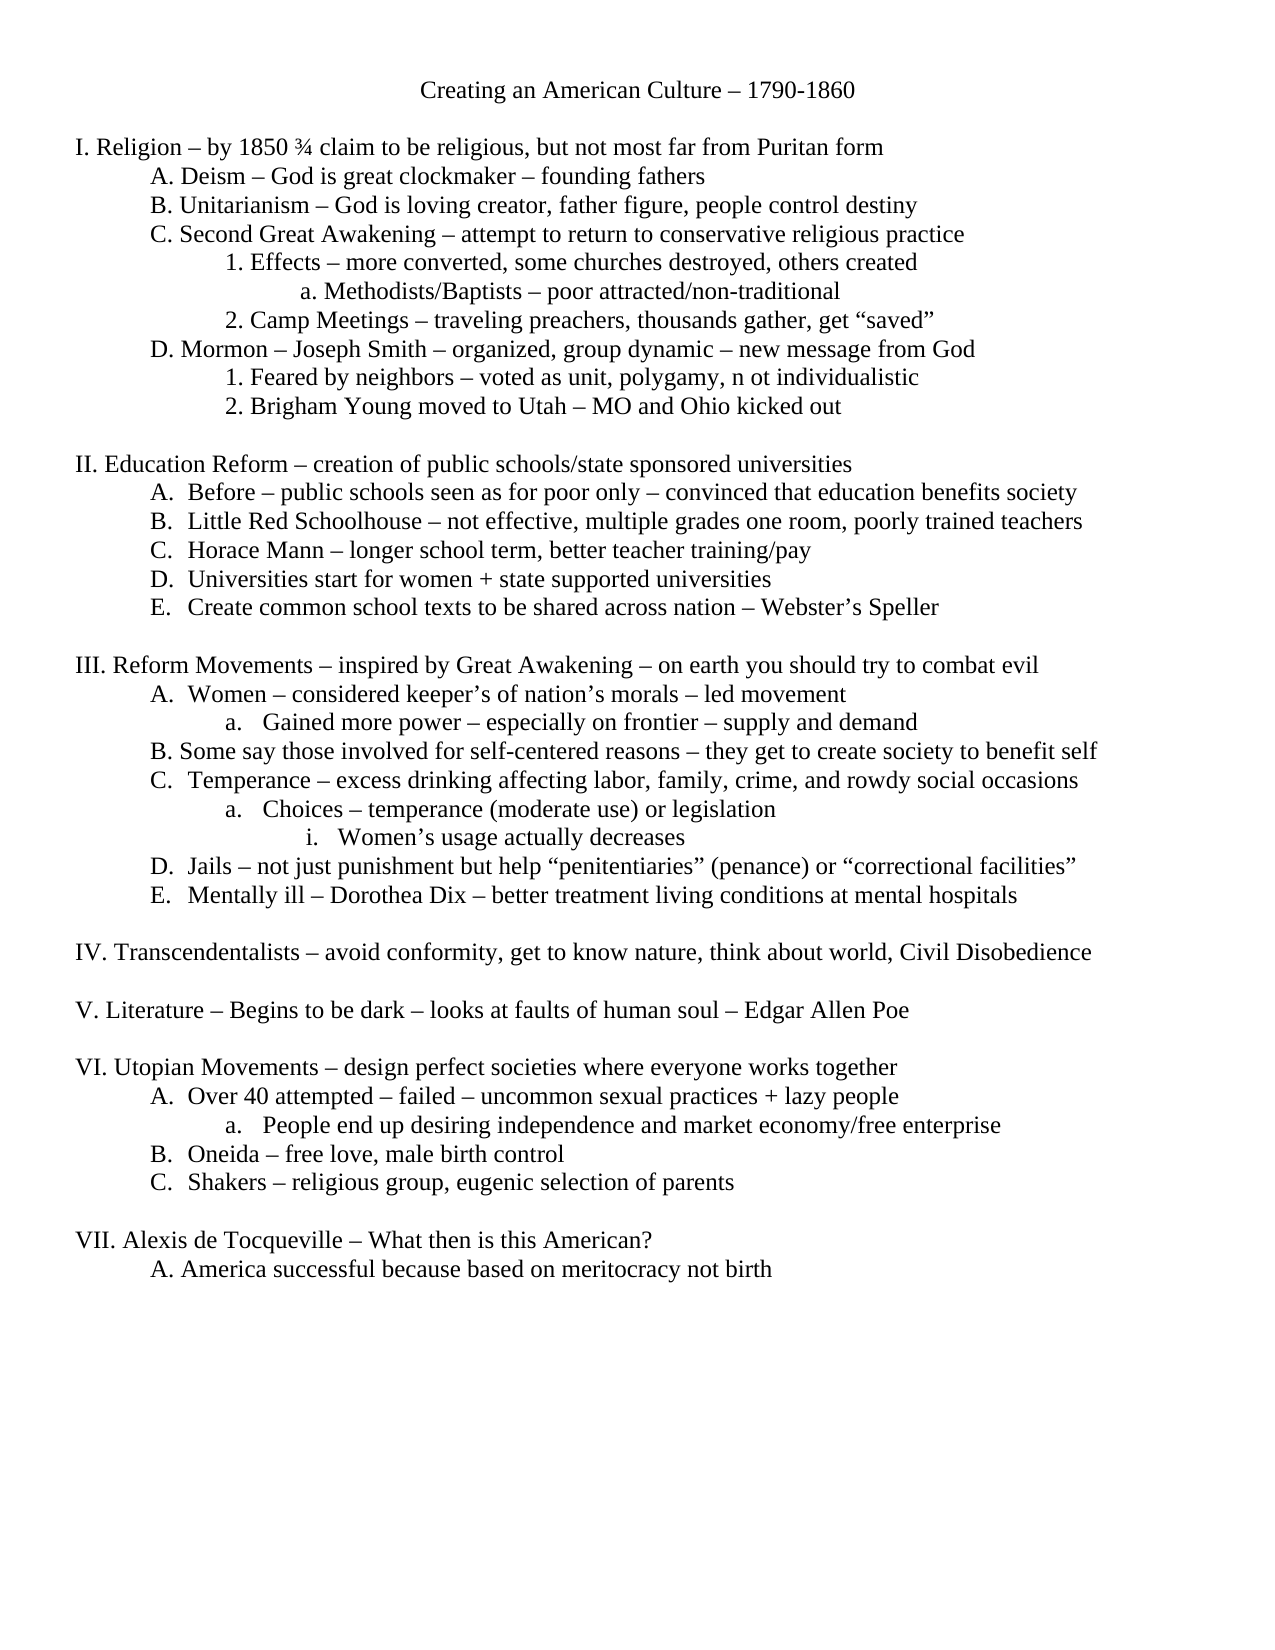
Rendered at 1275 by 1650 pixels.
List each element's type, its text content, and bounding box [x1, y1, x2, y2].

text A. Deism – God is great clockmaker – founding fathers [75, 161, 1200, 190]
list People end up desiring independence and market economy/free enterprise [225, 1110, 1200, 1139]
text Creating an American Culture – 1790-1860 [75, 75, 1200, 104]
list Horace Mann – longer school term, better teacher training/pay [150, 535, 1200, 564]
list Before – public schools seen as for poor only – convinced that education benefits society [150, 477, 1200, 506]
list – free love, male birth control [150, 1139, 1200, 1167]
list Shakers – religious group, eugenic selection of parents [150, 1167, 1200, 1196]
text 1. Feared by neighbors – voted as unit, polygamy, n ot individualistic [75, 362, 1200, 391]
list Universities start for women + state supported universities [150, 564, 1200, 592]
text A. America successful because based on meritocracy not birth [75, 1254, 1200, 1282]
list Gained more power – especially on frontier – supply and demand [225, 707, 1200, 736]
list Women’s usage actually decreases [319, 822, 1200, 851]
text I. Religion – by 1850 ¾ claim to be religious, but not most far from Puritan form [75, 132, 1200, 161]
list Women – considered keeper’s of nation’s morals – led movement [150, 679, 1200, 707]
text D. Mormon – Joseph Smith – organized, group dynamic – new message from God [75, 334, 1200, 362]
text B. Unitarianism – God is loving creator, father figure, people control destiny [75, 190, 1200, 219]
list Temperance – excess drinking affecting labor, family, crime, and rowdy social occasions [150, 765, 1200, 794]
list Little Red Schoolhouse – not effective, multiple grades one room, poorly trained teachers [150, 506, 1200, 535]
list Create common school texts to be shared across nation – Webster’s Speller [150, 592, 1200, 621]
list Jails – not just punishment but help “penitentiaries” (penance) or “correctional facilities” [150, 851, 1200, 880]
text B. Some say those involved for self-centered reasons – they get to create society to benefit self [150, 736, 1200, 765]
text 2. Brigham Young moved to – MO and kicked out [75, 391, 1200, 420]
text III. Reform Movements – inspired by Great Awakening – on earth you should try to combat evil [75, 650, 1200, 679]
text VII. Alexis de Tocqueville – What then is this American? [75, 1225, 1200, 1254]
text VI. Utopian Movements – design perfect societies where everyone works together [75, 1052, 1200, 1081]
text IV. Transcendentalists – avoid conformity, get to know nature, think about world, Civil Disobedience [75, 937, 1200, 966]
text C. Second Great Awakening – attempt to return to conservative religious practice [75, 219, 1200, 247]
list Mentally ill – Dorothea Dix – better treatment living conditions at mental hospitals [150, 880, 1200, 909]
text a. Methodists/Baptists – poor attracted/non-traditional [75, 276, 1200, 305]
text V. Literature – Begins to be dark – looks at faults of human soul – Edgar Allen Poe [75, 995, 1200, 1024]
list Choices – temperance (moderate use) or legislation [225, 794, 1200, 822]
text 1. Effects – more converted, some churches destroyed, others created [75, 247, 1200, 276]
text 2. Camp Meetings – traveling preachers, thousands gather, get “saved” [75, 305, 1200, 334]
text II. Education Reform – creation of public schools/state sponsored universities [75, 449, 1200, 477]
list Over 40 attempted – failed – uncommon sexual practices + lazy people [150, 1081, 1200, 1110]
